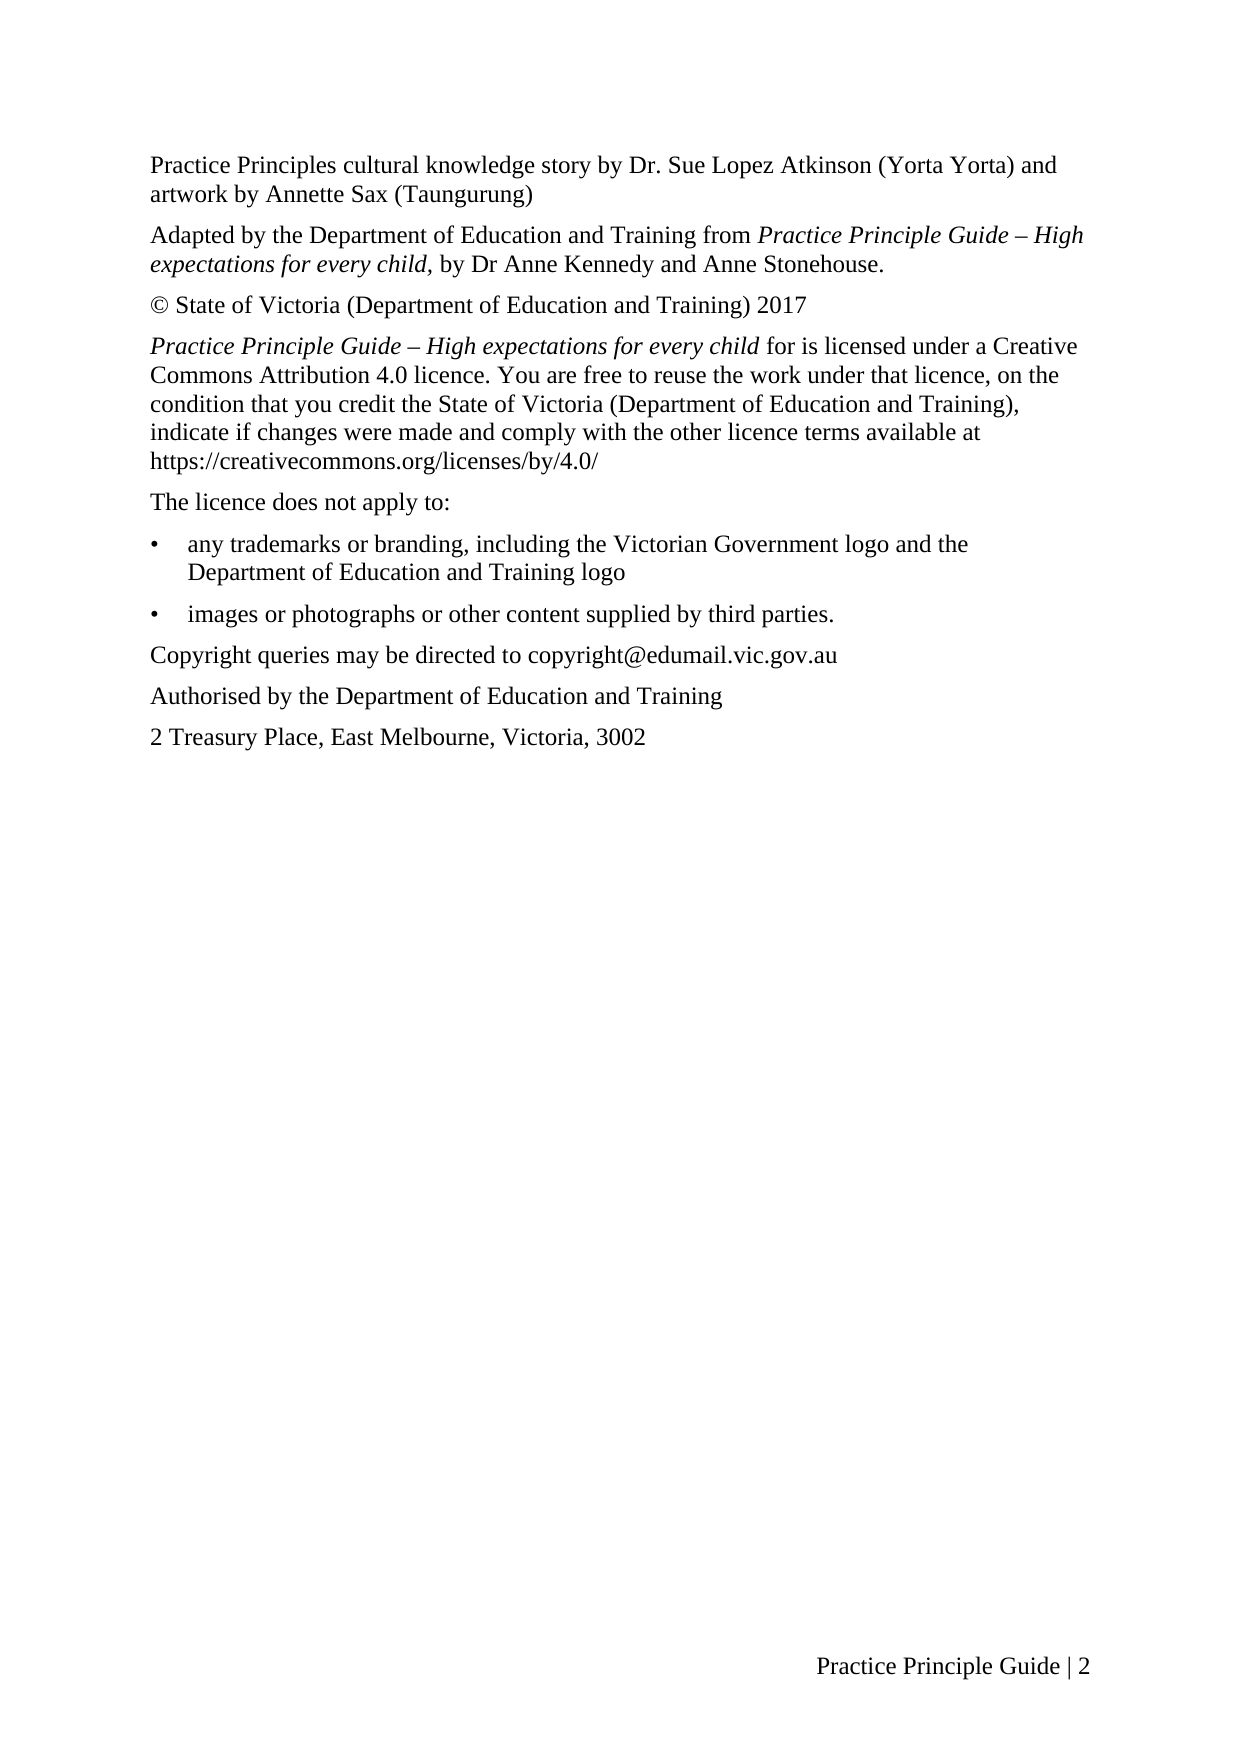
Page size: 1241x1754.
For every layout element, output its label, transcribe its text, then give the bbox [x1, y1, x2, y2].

text Copyright queries may be directed to copyright@edumail.vic.gov.au [150, 640, 1090, 669]
text The licence does not apply to: [150, 487, 1090, 516]
text Practice Principles cultural knowledge story by Dr. Sue Lopez Atkinson (Yorta Yorta) and artwork by Annette Sax (Taungurung) [150, 150, 1090, 207]
text © State of Victoria (Department of Education and Training) 2017 [150, 290, 1090, 319]
text Authorised by the Department of Education and Training [150, 681, 1090, 710]
text 2 Treasury Place, East Melbourne, Victoria, 3002 [150, 722, 1090, 751]
list images or photographs or other content supplied by third parties. [150, 599, 1090, 627]
text Adapted by the Department of Education and Training from Practice Principle Guide – High expectations for every child, by Dr Anne Kennedy and Anne Stonehouse. [150, 220, 1090, 277]
list any trademarks or branding, including the Victorian Government logo and the Department of Education and Training logo [150, 529, 1090, 586]
text Practice Principle Guide – High expectations for every child for is licensed under a Creative Commons Attribution 4.0 licence. You are free to reuse the work under that licence, on the condition that you credit the State of Victoria (Department of Education and Training), indicate if changes were made and comply with the other licence terms available at https://creativecommons.org/licenses/by/4.0/ [150, 331, 1090, 475]
